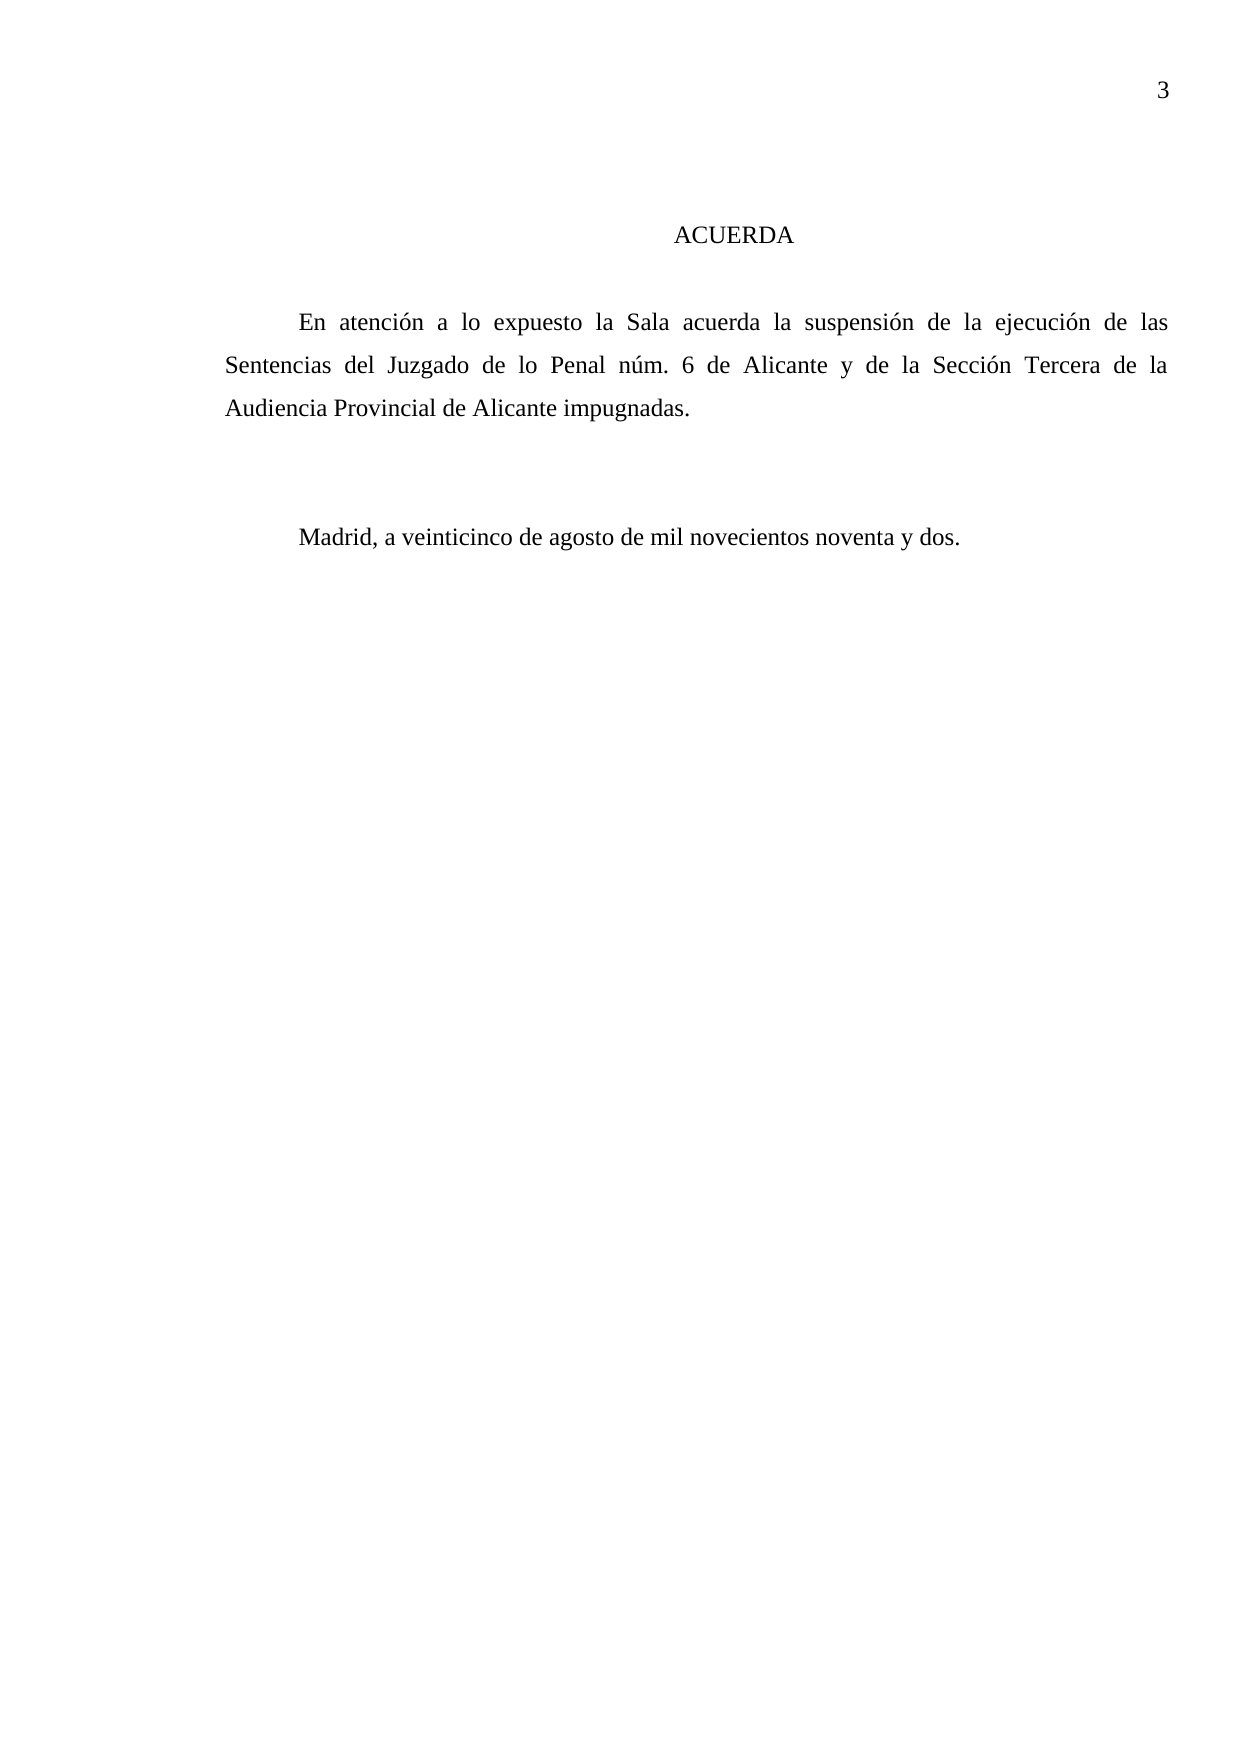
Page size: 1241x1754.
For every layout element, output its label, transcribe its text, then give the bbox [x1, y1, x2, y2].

text Madrid, a veinticinco de agosto de mil novecientos noventa y dos. [224, 522, 1169, 551]
text En atención a lo expuesto la Sala acuerda la suspensión de la ejecución de las Sentencias del Juzgado de lo Penal núm. 6 de Alicante y de la Sección Tercera de la Audiencia Provincial de Alicante impugnadas. [224, 307, 1169, 422]
text ACUERDA [224, 220, 1169, 249]
